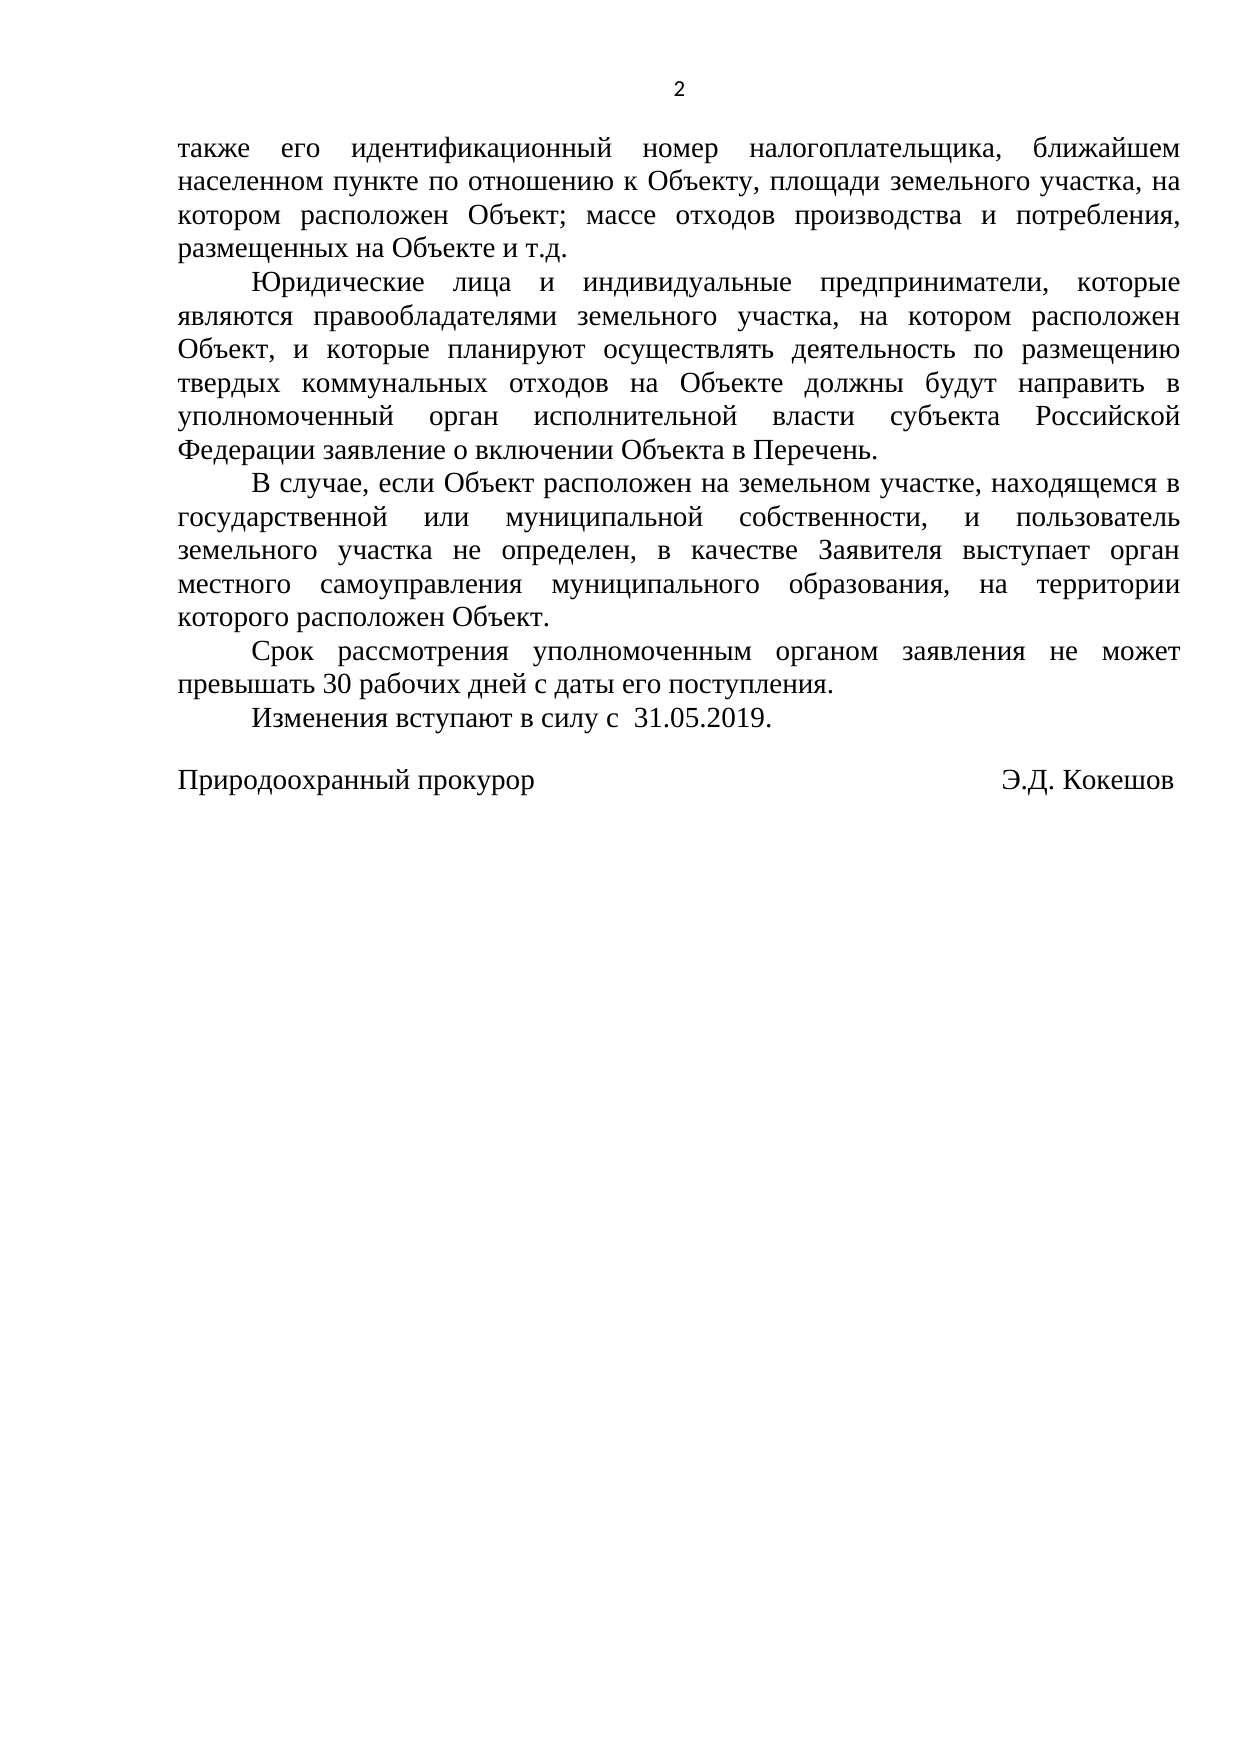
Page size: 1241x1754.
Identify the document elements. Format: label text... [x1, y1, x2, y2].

text Срок рассмотрения уполномоченным органом заявления не может превышать 30 рабочих дней с даты его поступления. [177, 633, 1181, 700]
text Природоохранный прокурор Э.Д. Кокешов [177, 762, 1181, 796]
text Изменения вступают в силу с 31.05.2019. [177, 700, 1181, 734]
text Юридические лица и индивидуальные предприниматели, которые являются правообладателями земельного участка, на котором расположен Объект, и которые планируют осуществлять деятельность по размещению твердых коммунальных отходов на Объекте должны будут направить в уполномоченный орган исполнительной власти субъекта Российской Федерации заявление о включении Объекта в Перечень. [177, 264, 1181, 465]
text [177, 130, 1181, 264]
text В случае, если Объект расположен на земельном участке, находящемся в государственной или муниципальной собственности, и пользователь земельного участка не определен, в качестве Заявителя выступает орган местного самоуправления муниципального образования, на территории которого расположен Объект. [177, 465, 1181, 633]
